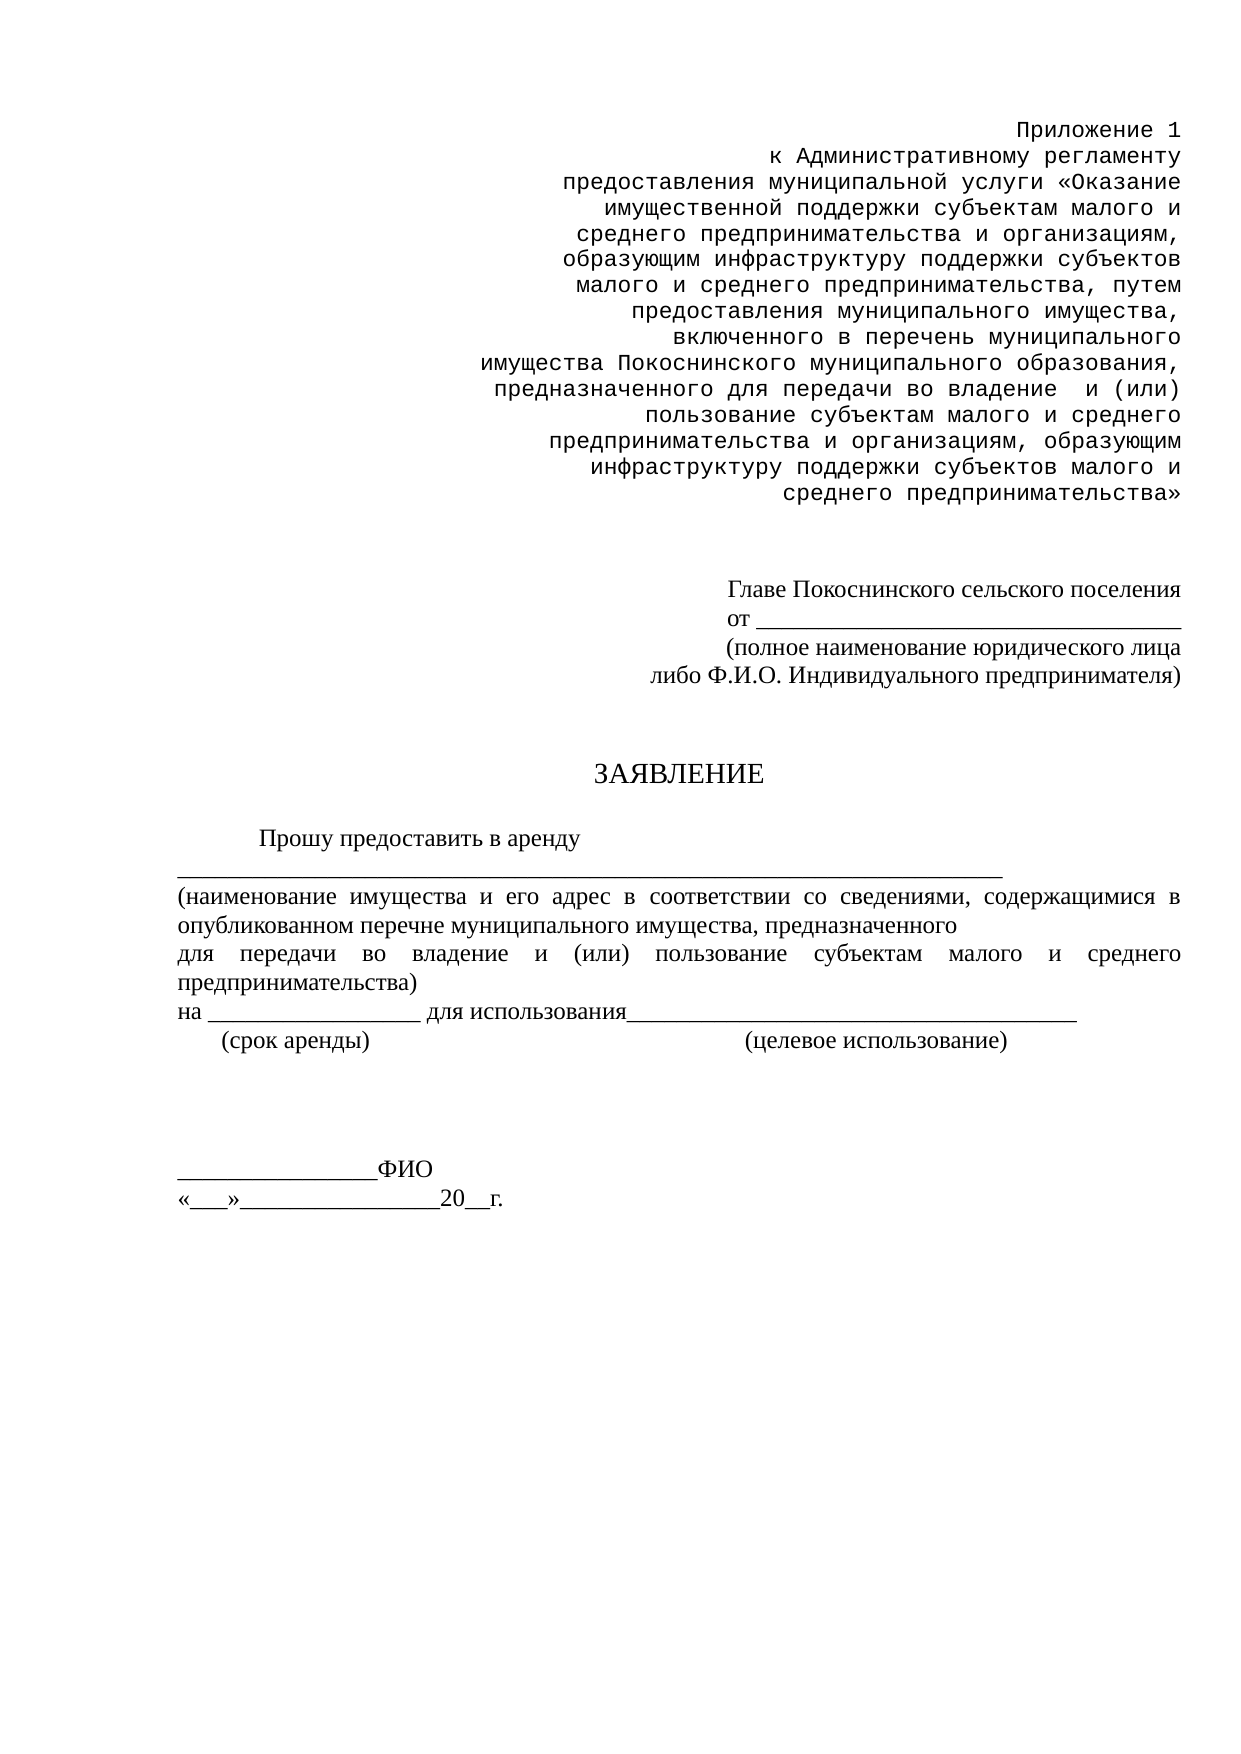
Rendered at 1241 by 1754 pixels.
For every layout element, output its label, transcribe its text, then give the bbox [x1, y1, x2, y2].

text предоставления муниципальной услуги «Оказание [177, 170, 1181, 196]
text имущественной поддержки субъектам малого и [177, 196, 1181, 222]
text инфраструктуру поддержки субъектов малого и [177, 455, 1181, 481]
text малого и среднего предпринимательства, путем [177, 274, 1181, 300]
text Прошу предоставить в аренду __________________________________________________________________ [177, 823, 1181, 881]
text имущества Покоснинского муниципального образования, [177, 352, 1181, 377]
text (срок аренды) (целевое использование) [177, 1025, 1181, 1053]
text предоставления муниципального имущества, [177, 300, 1181, 326]
text среднего предпринимательства» [177, 481, 1181, 507]
text Главе Покоснинского сельского поселения [177, 574, 1181, 603]
text (полное наименование юридического лица [177, 632, 1181, 661]
text Приложение 1 [177, 118, 1181, 144]
text ________________ФИО [177, 1154, 1181, 1183]
text предназначенного для передачи во владение и (или) [177, 377, 1181, 403]
text на _________________ для использования____________________________________ [177, 996, 1181, 1025]
text пользование субъектам малого и среднего [177, 403, 1181, 429]
text (наименование имущества и его адрес в соответствии со сведениями, содержащимися в опубликованном перечне муниципального имущества, предназначенного [177, 881, 1181, 938]
text от __________________________________ [177, 603, 1181, 632]
text для передачи во владение и (или) пользование субъектам малого и среднего предпринимательства) [177, 938, 1181, 996]
text ЗАЯВЛЕНИЕ [177, 756, 1181, 790]
text к Административному регламенту [177, 144, 1181, 170]
text образующим инфраструктуру поддержки субъектов [177, 248, 1181, 274]
text предпринимательства и организациям, образующим [177, 429, 1181, 455]
text включенного в перечень муниципального [177, 326, 1181, 352]
text среднего предпринимательства и организациям, [177, 222, 1181, 248]
text либо Ф.И.О. Индивидуального предпринимателя) [177, 661, 1181, 689]
text «___»________________20__г. [177, 1183, 1181, 1212]
